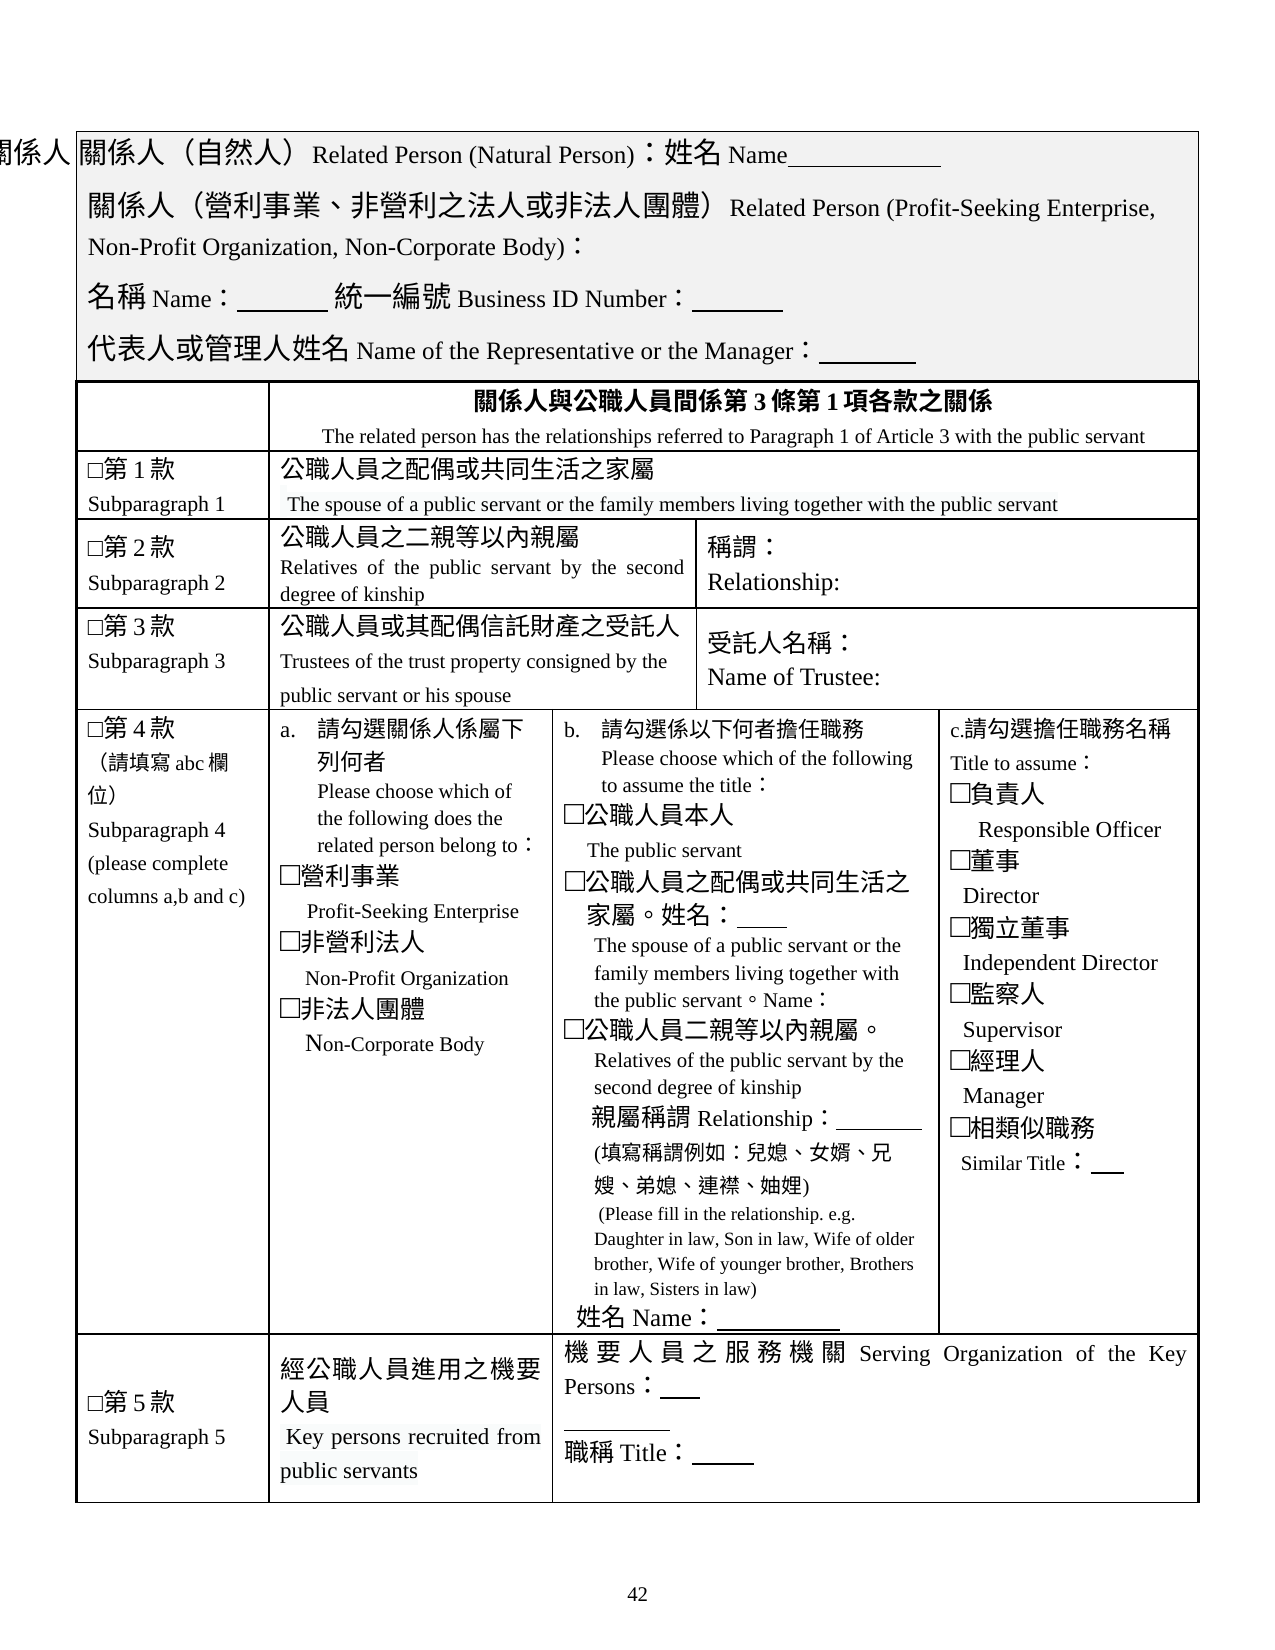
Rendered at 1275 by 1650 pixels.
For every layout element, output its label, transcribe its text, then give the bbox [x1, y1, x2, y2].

table_cell 公職人員之配偶或共同生活之家屬 The spouse of a public servant or the family members living together with the public servant [270, 452, 1197, 518]
table_cell [78, 383, 268, 450]
table_cell □第4款 （請填寫abc欄位） Subparagraph 4 (please complete columns a,b and c) [78, 710, 268, 1333]
table_cell □第5款 Subparagraph 5 [78, 1335, 268, 1501]
table_cell c.請勾選擔任職務名稱Title to assume： □負責人 Responsible Officer □董事 Director □獨立董事 Independent Director □監察人 Supervisor □經理人 Manager □相類似職務 Similar Title： [940, 710, 1197, 1333]
table_cell 經公職人員進用之機要人員 Key persons recruited from public servants [270, 1335, 552, 1501]
table_cell 請勾選關係人係屬下列何者 Please choose which of the following does the related person belong to： □營利事業 Profit-Seeking Enterprise □非營利法人 Non-Profit Organization □非法人團體 Non-Corporate Body [270, 710, 552, 1333]
table_cell 機要人員之服務機關Serving Organization of the Key Persons： 職稱 Title： [553, 1335, 1197, 1501]
table_cell 請勾選係以下何者擔任職務 Please choose which of the following to assume the title： □公職人員本人 The public servant □公職人員之配偶或共同生活之家屬。姓名： The spouse of a public servant or the family members living together with the public servant。Name： □公職人員二親等以內親屬。 Relatives of the public servant by the second degree of kinship 親屬稱謂 Relationship： (填寫稱謂例如：兒媳、女婿、兄嫂、弟媳、連襟、妯娌) (Please fill in the relationship. e.g. Daughter in law, Son in law, Wife of older brother, Wife of younger brother, Brothers in law, Sisters in law) 姓名 Name： [553, 710, 938, 1333]
table_cell 關係人與公職人員間係第3條第1項各款之關係 The related person has the relationships referred to Paragraph 1 of Article 3 with the public servant [270, 383, 1197, 450]
table_cell 受託人名稱： Name of Trustee: [697, 609, 1197, 709]
table_cell 公職人員之二親等以內親屬 Relatives of the public servant by the second degree of kinship [270, 520, 695, 607]
table_cell 公職人員或其配偶信託財產之受託人Trustees of the trust property consigned by the public servant or his spouse [270, 609, 696, 709]
table_cell 關係人 關係人（自然人）Related Person (Natural Person)：姓名 Name 關係人（營利事業、非營利之法人或非法人團體）Related Person (Profit-Seeking Enterprise, Non-Profit Organization, Non-Corporate Body)： 名稱Name： 統一編號Business ID Number： 代表人或管理人姓名Name of the Representative or the Manager： [77, 132, 1198, 380]
table_cell □第1款 Subparagraph 1 [78, 452, 268, 518]
table_cell □第3款 Subparagraph 3 [78, 609, 268, 709]
table_cell 稱謂： Relationship: [697, 520, 1197, 607]
table_cell □第2款 Subparagraph 2 [78, 520, 268, 607]
